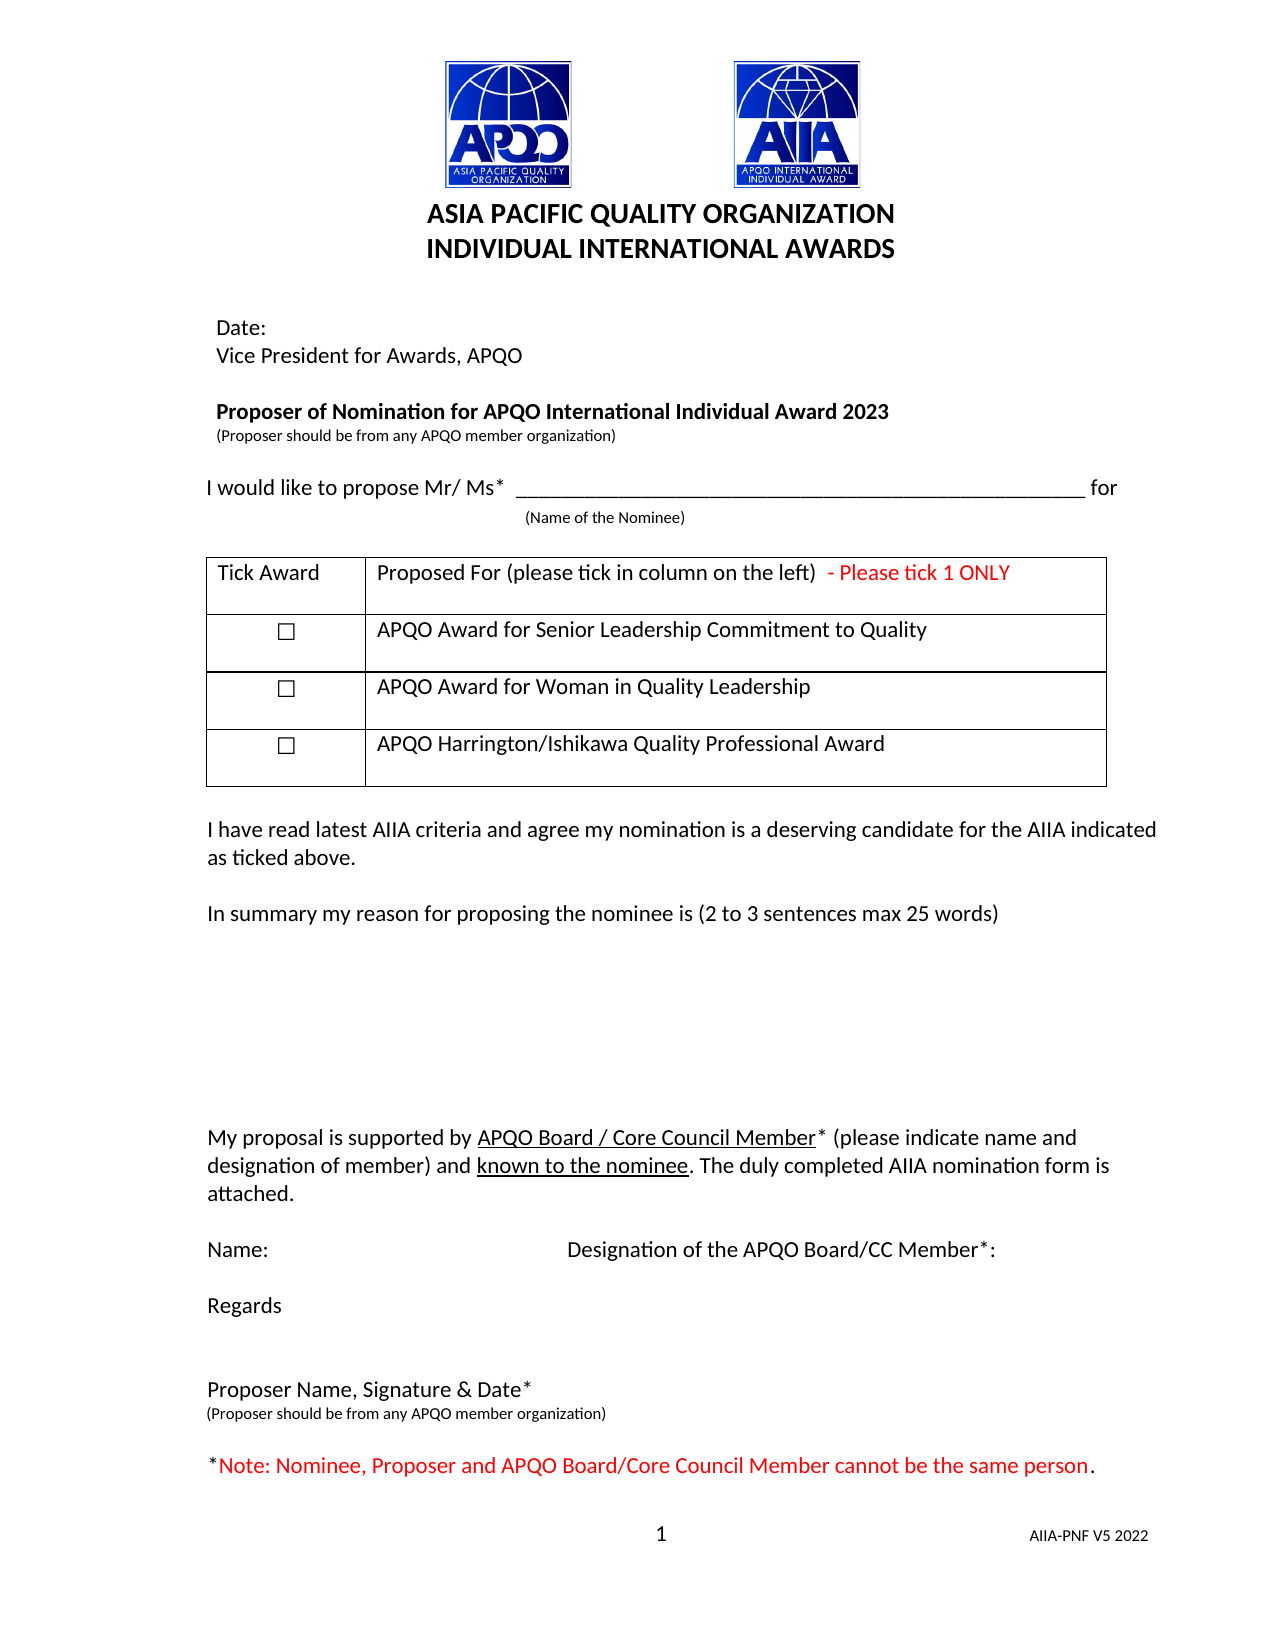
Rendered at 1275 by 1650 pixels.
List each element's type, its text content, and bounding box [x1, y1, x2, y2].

text Regards [207, 1291, 1172, 1319]
text Proposer of Nomination for APQO International Individual Award 2023 [150, 397, 1172, 425]
text Name: Designation of the APQO Board/CC Member*: [207, 1235, 1172, 1263]
table_cell APQO Harrington/Ishikawa Quality Professional Award [366, 730, 1106, 786]
text I have read latest AIIA criteria and agree my nomination is a deserving candidate for the AIIA indicated as ticked above. [207, 815, 1172, 871]
text My proposal is supported by APQO Board / Core Council Member* (please indicate name and designation of member) and known to the nominee. The duly completed AIIA nomination form is attached. [207, 1123, 1172, 1207]
table_cell APQO Award for Woman in Quality Leadership [366, 673, 1106, 728]
table_header Tick Award [207, 558, 365, 614]
table_cell APQO Award for Senior Leadership Commitment to Quality [366, 615, 1106, 671]
text *Note: Nominee, Proposer and APQO Board/Core Council Member cannot be the same person. [207, 1451, 1172, 1479]
text (Proposer should be from any APQO member organization) [150, 425, 1172, 445]
text Date: [150, 313, 1172, 341]
text I would like to propose Mr/ Ms* __________________________________________________ for (Name of the Nominee) [206, 473, 1172, 529]
text In summary my reason for proposing the nominee is (2 to 3 sentences max 25 words) [207, 899, 1172, 927]
table_header Proposed For (please tick in column on the left) - Please tick 1 ONLY [366, 558, 1106, 614]
picture [733, 61, 861, 188]
text Proposer Name, Signature & Date* [207, 1375, 1172, 1403]
text (Proposer should be from any APQO member organization) [150, 1403, 1172, 1423]
picture [445, 61, 572, 188]
text Vice President for Awards, APQO [150, 341, 1172, 369]
